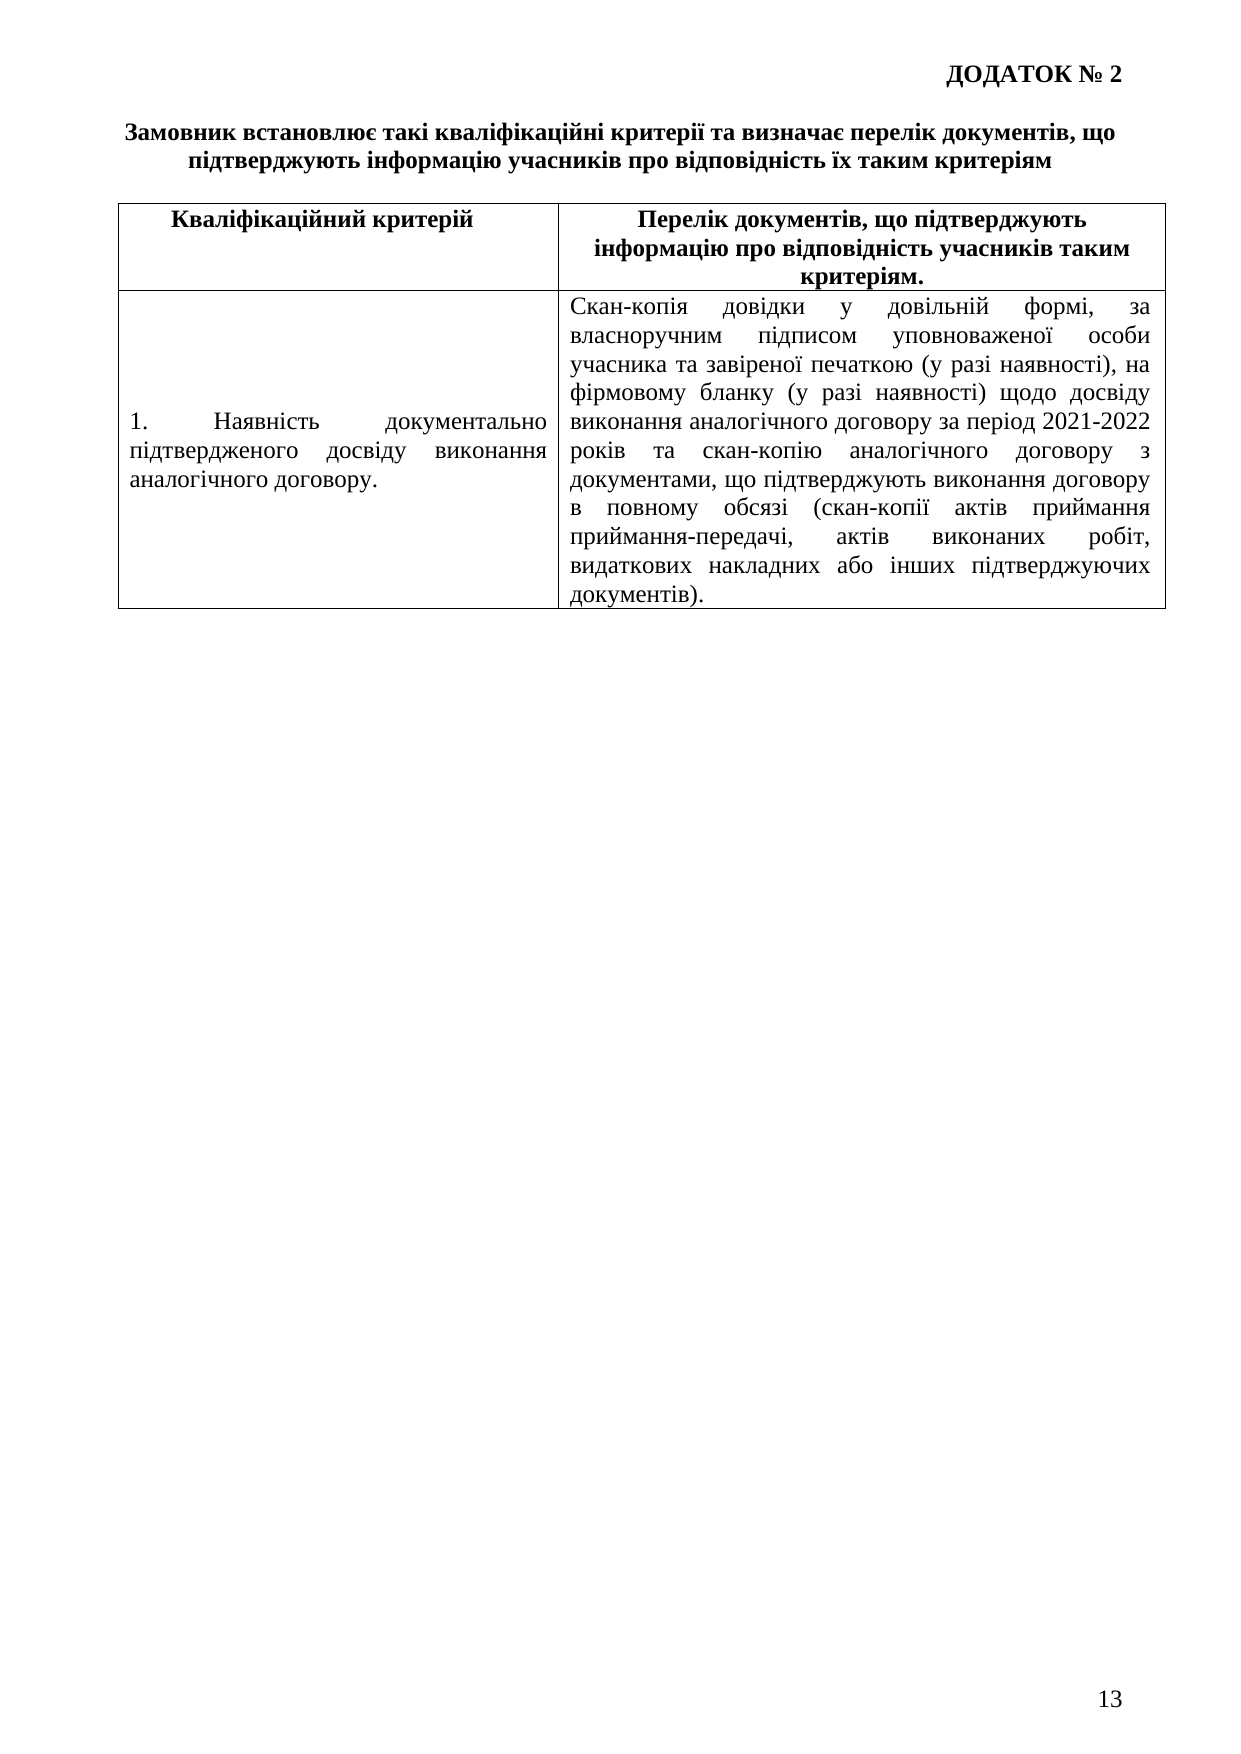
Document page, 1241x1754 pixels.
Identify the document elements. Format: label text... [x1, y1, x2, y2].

table_header Кваліфікаційний критерій [119, 204, 558, 290]
text Замовник встановлює такі кваліфікаційні критерії та визначає перелік документів, що підтверджують інформацію учасників про відповідність їх таким критеріям [118, 117, 1122, 174]
table_header Перелік документів, що підтверджують інформацію про відповідність учасників таким критеріям. [559, 204, 1165, 290]
text ДОДАТОК № 2 [118, 59, 1122, 88]
table_cell 1. Наявність документально підтвердженого досвіду виконання аналогічного договору. [119, 291, 558, 607]
table_cell Скан-копія довідки у довільній формі, за власноручним підписом уповноваженої особи учасника та завіреної печаткою (у разі наявності), на фірмовому бланку (у разі наявності) щодо досвіду виконання аналогічного договору за період 2021-2022 років та скан-копію аналогічного договору з документами, що підтверджують виконання договору в повному обсязі (скан-копії актів приймання приймання-передачі, актів виконаних робіт, видаткових накладних або інших підтверджуючих документів). [559, 291, 1165, 607]
